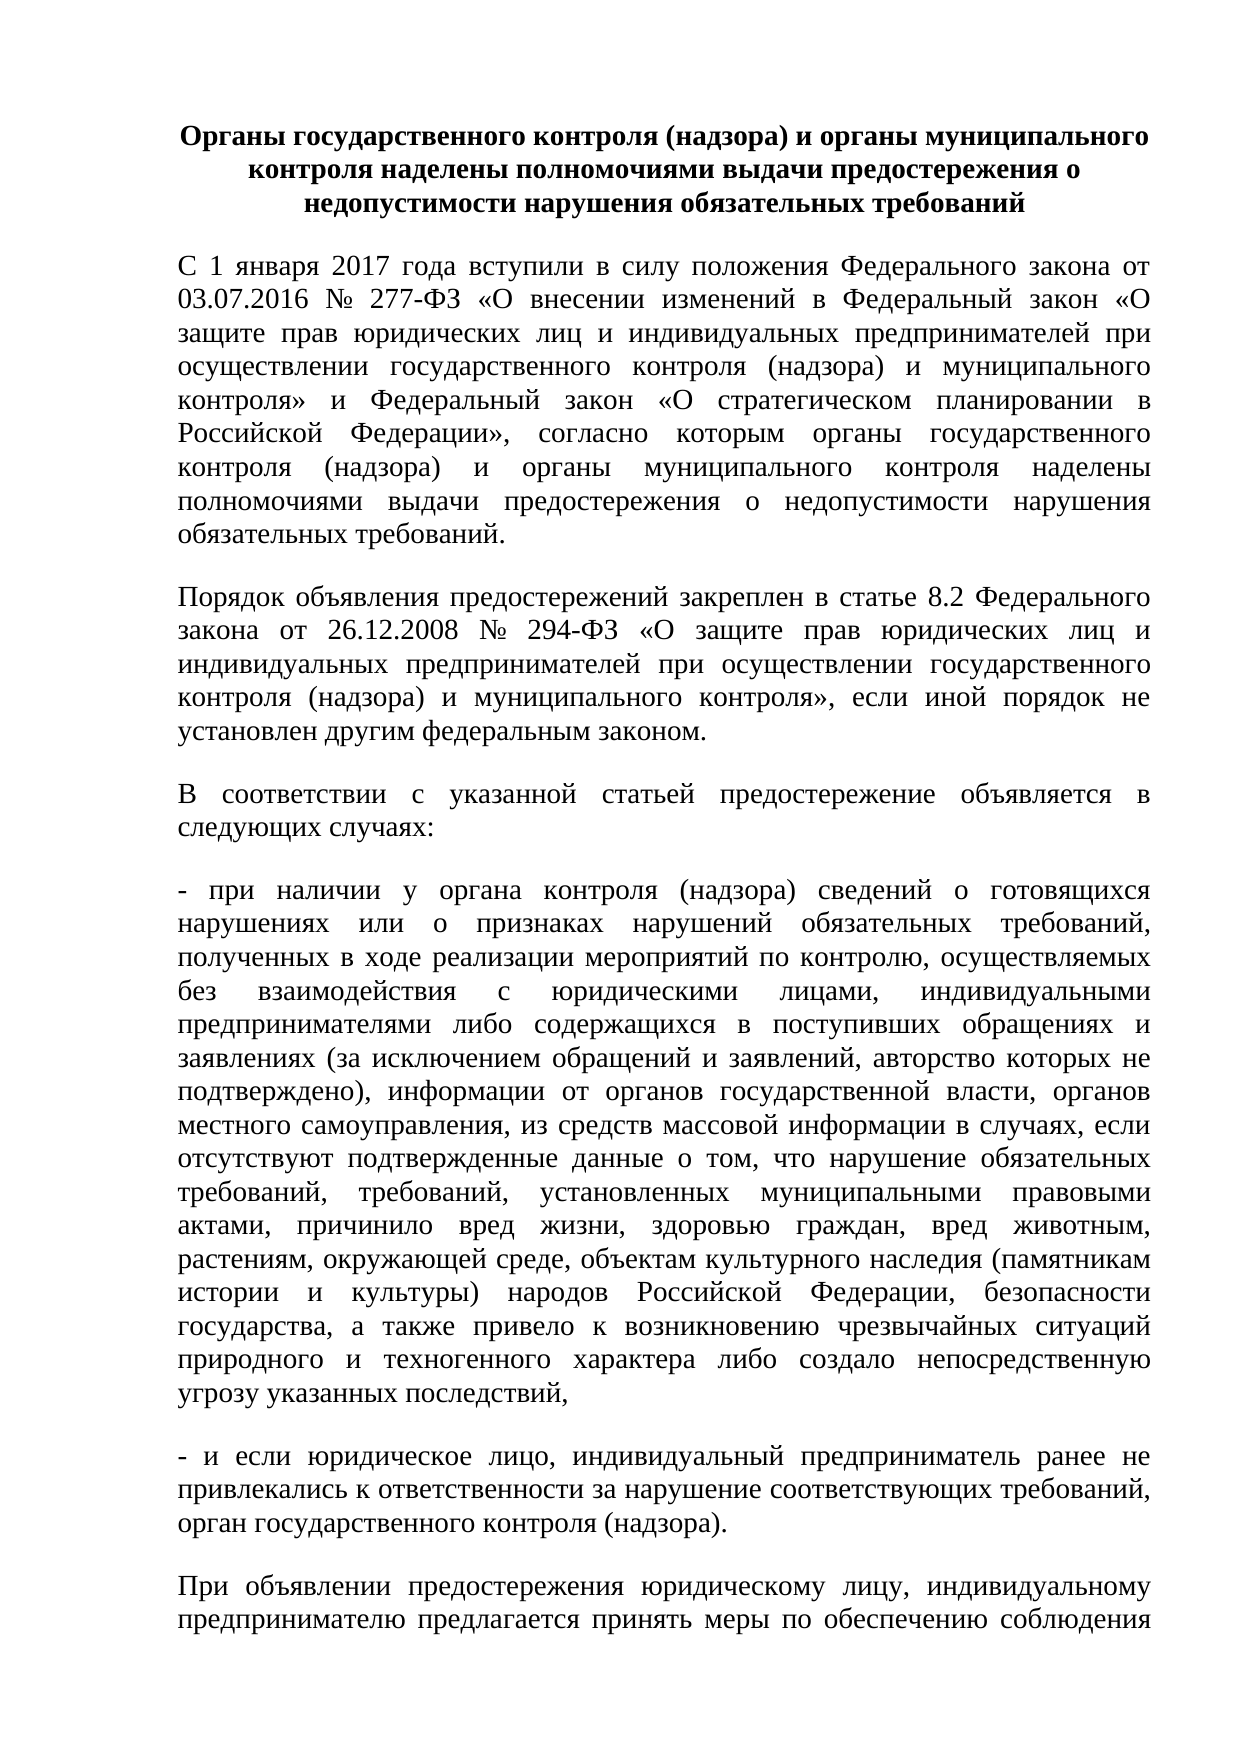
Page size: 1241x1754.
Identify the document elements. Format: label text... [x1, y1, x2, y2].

text - и если юридическое лицо, индивидуальный предприниматель ранее не привлекались к ответственности за нарушение соответствующих требований, орган государственного контроля (надзора). [177, 1438, 1152, 1538]
text Порядок объявления предостережений закреплен в статье 8.2 Федерального закона от 26.12.2008 № 294-ФЗ «О защите прав юридических лиц и индивидуальных предпринимателей при осуществлении государственного контроля (надзора) и муниципального контроля», если иной порядок не установлен другим федеральным законом. [177, 579, 1152, 747]
text С 1 января 2017 года вступили в силу положения Федерального закона от 03.07.2016 № 277-ФЗ «О внесении изменений в Федеральный закон «О защите прав юридических лиц и индивидуальных предпринимателей при осуществлении государственного контроля (надзора) и муниципального контроля» и Федеральный закон «О стратегическом планировании в Российской Федерации», согласно которым органы государственного контроля (надзора) и органы муниципального контроля наделены полномочиями выдачи предостережения о недопустимости нарушения обязательных требований. [177, 248, 1152, 550]
text - при наличии у органа контроля (надзора) сведений о готовящихся нарушениях или о признаках нарушений обязательных требований, полученных в ходе реализации мероприятий по контролю, осуществляемых без взаимодействия с юридическими лицами, индивидуальными предпринимателями либо содержащихся в поступивших обращениях и заявлениях (за исключением обращений и заявлений, авторство которых не подтверждено), информации от органов государственной власти, органов местного самоуправления, из средств массовой информации в случаях, если отсутствуют подтвержденные данные о том, что нарушение обязательных требований, требований, установленных муниципальными правовыми актами, причинило вред жизни, здоровью граждан, вред животным, растениям, окружающей среде, объектам культурного наследия (памятникам истории и культуры) народов Российской Федерации, безопасности государства, а также привело к возникновению чрезвычайных ситуаций природного и техногенного характера либо создало непосредственную угрозу указанных последствий, [177, 872, 1152, 1409]
text Органы государственного контроля (надзора) и органы муниципального контроля наделены полномочиями выдачи предостережения о недопустимости нарушения обязательных требований [177, 118, 1152, 219]
text В соответствии с указанной статьей предостережение объявляется в следующих случаях: [177, 776, 1152, 843]
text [177, 1568, 1152, 1635]
